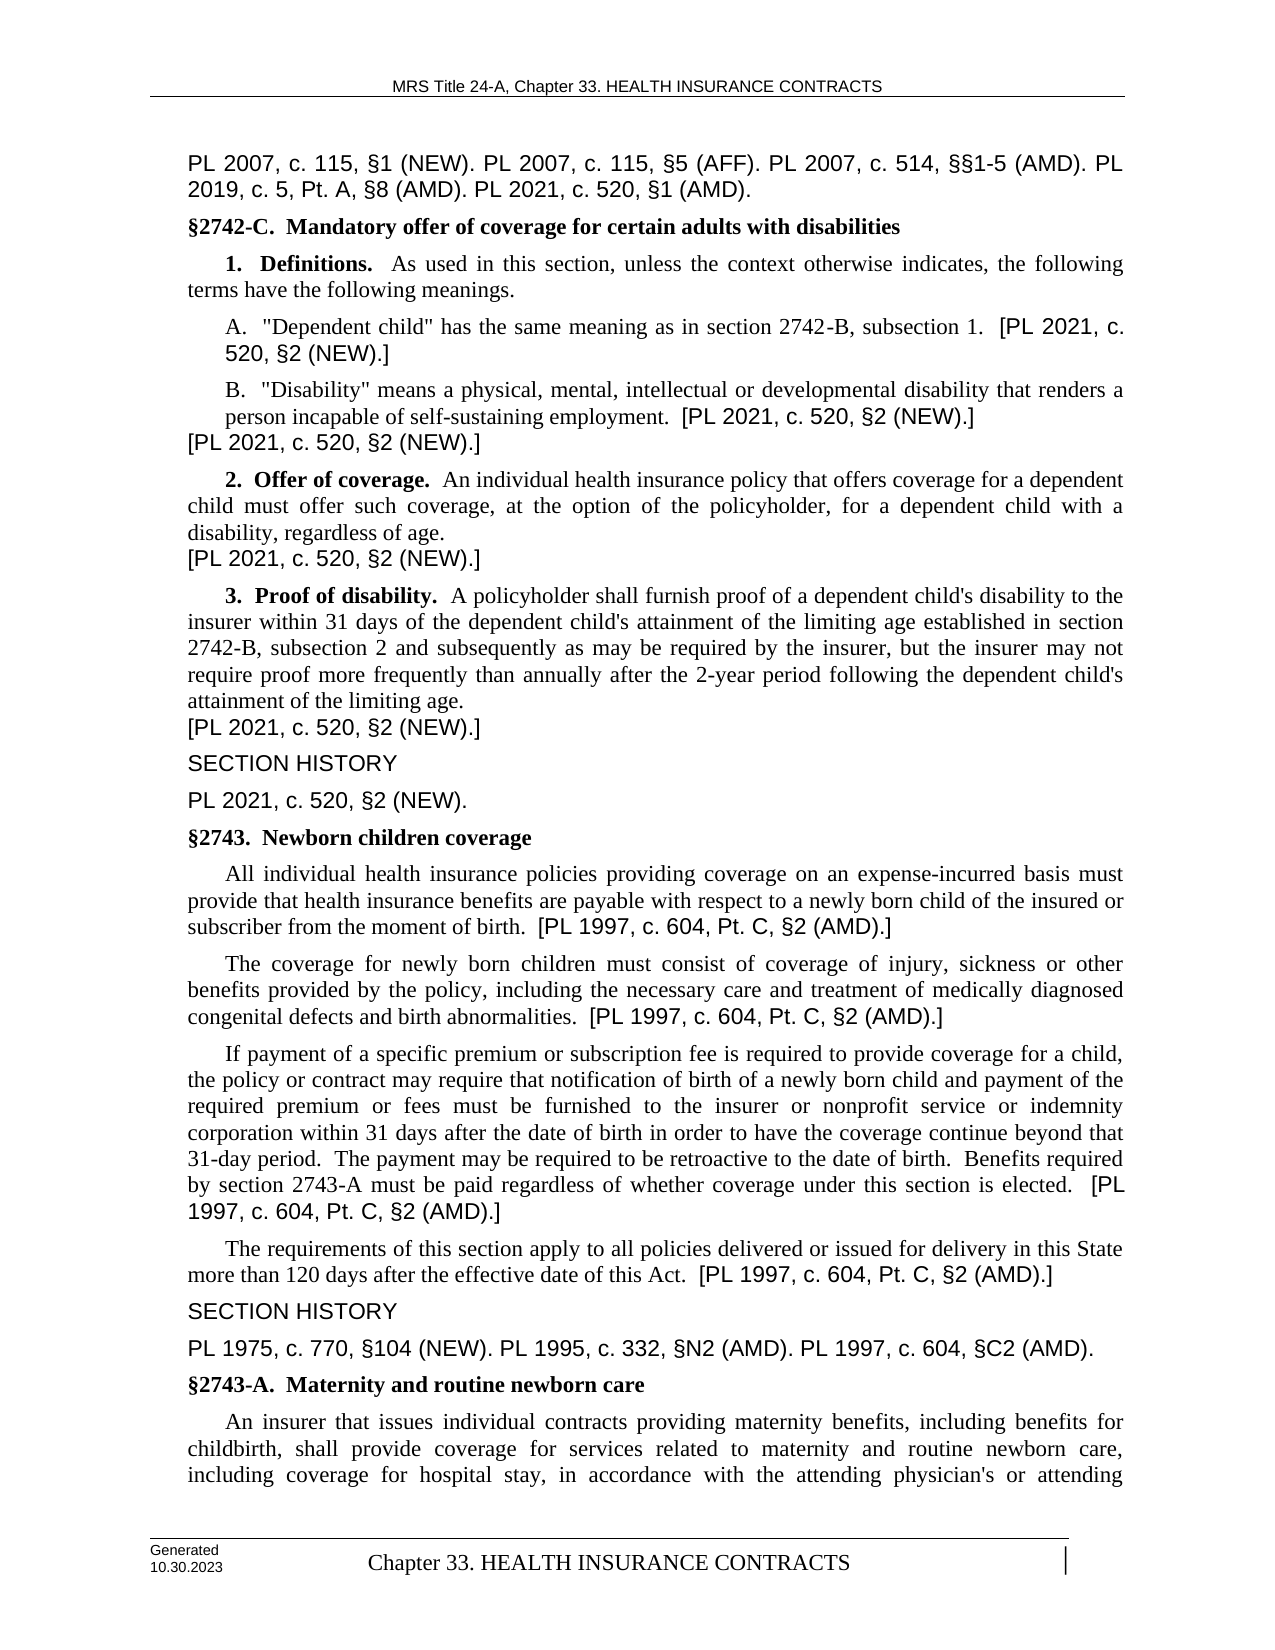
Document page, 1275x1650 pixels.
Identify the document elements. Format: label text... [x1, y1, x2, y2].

text §2742-C. Mandatory offer of coverage for certain adults with disabilities [187, 213, 1125, 239]
text If payment of a specific premium or subscription fee is required to provide coverage for a child, the policy or contract may require that notification of birth of a newly born child and payment of the required premium or fees must be furnished to the insurer or nonprofit service or indemnity corporation within 31 days after the date of birth in order to have the coverage continue beyond that 31-day period. The payment may be required to be retroactive to the date of birth. Benefits required by section 2743‑A must be paid regardless of whether coverage under this section is elected. [PL 1997, c. 604, Pt. C, §2 (AMD).] [187, 1040, 1125, 1224]
text [PL 2021, c. 520, §2 (NEW).] [187, 429, 1125, 455]
text [PL 2021, c. 520, §2 (NEW).] [187, 545, 1125, 571]
text §2743. Newborn children coverage [187, 824, 1125, 850]
text SECTION HISTORY [187, 1298, 1125, 1324]
text A. "Dependent child" has the same meaning as in section 2742‑B, subsection 1. [PL 2021, c. 520, §2 (NEW).] [225, 313, 1125, 366]
text 1. Definitions. As used in this section, unless the context otherwise indicates, the following terms have the following meanings. [187, 250, 1125, 303]
text PL 2021, c. 520, §2 (NEW). [187, 787, 1125, 813]
text PL 2007, c. 115, §1 (NEW). PL 2007, c. 115, §5 (AFF). PL 2007, c. 514, §§1-5 (AMD). PL 2019, c. 5, Pt. A, §8 (AMD). PL 2021, c. 520, §1 (AMD). [187, 150, 1125, 203]
text 3. Proof of disability. A policyholder shall furnish proof of a dependent child's disability to the insurer within 31 days of the dependent child's attainment of the limiting age established in section 2742‑B, subsection 2 and subsequently as may be required by the insurer, but the insurer may not require proof more frequently than annually after the 2-year period following the dependent child's attainment of the limiting age. [187, 582, 1125, 713]
text [PL 2021, c. 520, §2 (NEW).] [187, 713, 1125, 740]
text PL 1975, c. 770, §104 (NEW). PL 1995, c. 332, §N2 (AMD). PL 1997, c. 604, §C2 (AMD). [187, 1335, 1125, 1361]
text 2. Offer of coverage. An individual health insurance policy that offers coverage for a dependent child must offer such coverage, at the option of the policyholder, for a dependent child with a disability, regardless of age. [187, 466, 1125, 545]
text §2743-A. Maternity and routine newborn care [187, 1371, 1125, 1398]
text B. "Disability" means a physical, mental, intellectual or developmental disability that renders a person incapable of self-sustaining employment. [PL 2021, c. 520, §2 (NEW).] [225, 376, 1125, 429]
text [187, 1408, 1125, 1487]
text All individual health insurance policies providing coverage on an expense-incurred basis must provide that health insurance benefits are payable with respect to a newly born child of the insured or subscriber from the moment of birth. [PL 1997, c. 604, Pt. C, §2 (AMD).] [187, 861, 1125, 940]
text The requirements of this section apply to all policies delivered or issued for delivery in this State more than 120 days after the effective date of this Act. [PL 1997, c. 604, Pt. C, §2 (AMD).] [187, 1235, 1125, 1287]
text SECTION HISTORY [187, 750, 1125, 777]
text The coverage for newly born children must consist of coverage of injury, sickness or other benefits provided by the policy, including the necessary care and treatment of medically diagnosed congenital defects and birth abnormalities. [PL 1997, c. 604, Pt. C, §2 (AMD).] [187, 950, 1125, 1029]
